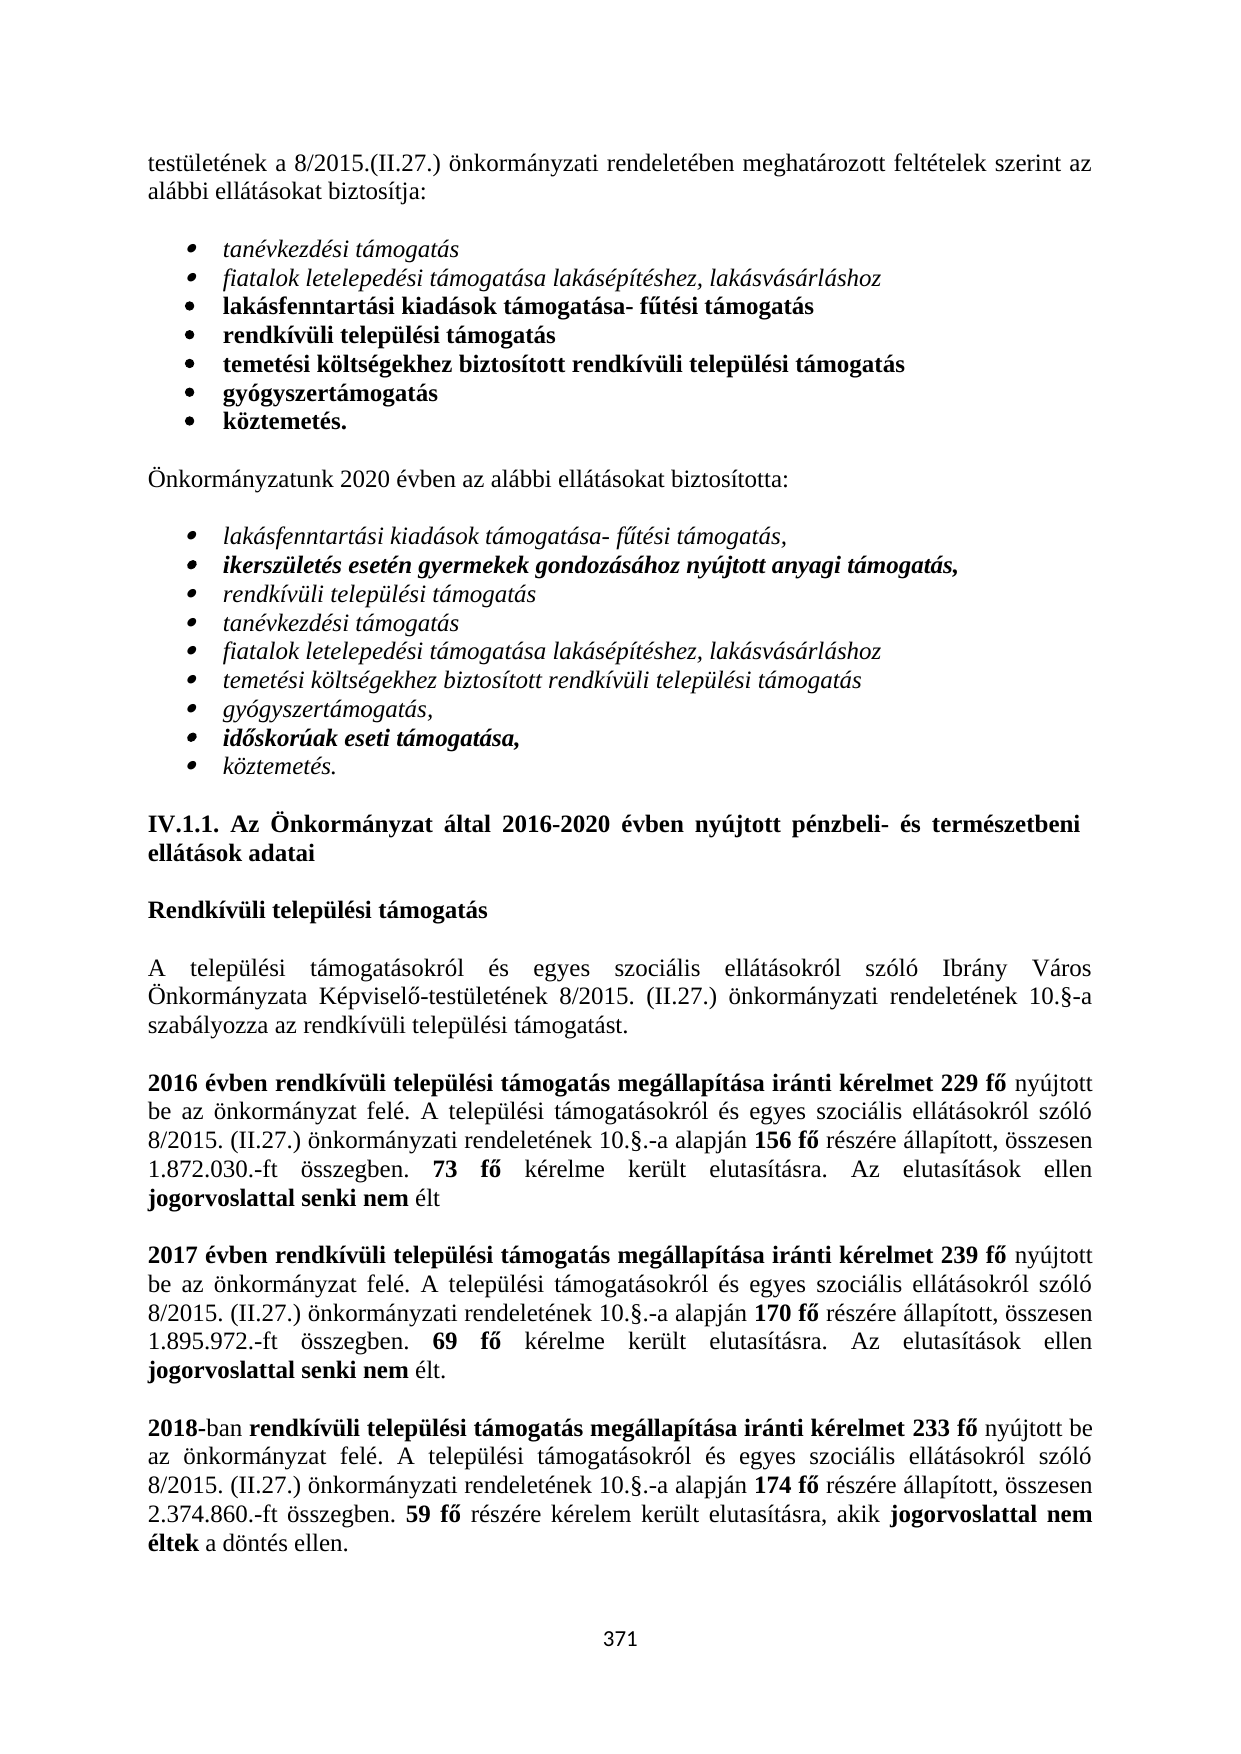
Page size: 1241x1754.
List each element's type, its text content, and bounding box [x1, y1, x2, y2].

list lakásfenntartási kiadások támogatása- fűtési támogatás [185, 291, 1093, 320]
text A települési támogatásokról és egyes szociális ellátásokról szóló Ibrány Város Önkormányzata Képviselő-testületének 8/2015. (II.27.) önkormányzati rendeletének 10.§-a szabályozza az rendkívüli települési támogatást. [148, 953, 1093, 1039]
list rendkívüli települési támogatás [185, 320, 1093, 349]
list fiatalok letelepedési támogatása lakásépítéshez, lakásvásárláshoz [185, 263, 1093, 291]
list rendkívüli települési támogatás [185, 579, 1093, 608]
list temetési költségekhez biztosított rendkívüli települési támogatás [185, 665, 1093, 694]
list ikerszületés esetén gyermekek gondozásához nyújtott anyagi támogatás, [185, 550, 1093, 579]
list gyógyszertámogatás, [185, 694, 1093, 723]
text 2018-ban rendkívüli települési támogatás megállapítása iránti kérelmet 233 fő nyújtott be az önkormányzat felé. A települési támogatásokról és egyes szociális ellátásokról szóló 8/2015. (II.27.) önkormányzati rendeletének 10.§.-a alapján 174 fő részére állapított, összesen 2.374.860.-ft összegben. 59 fő részére kérelem került elutasításra, akik jogorvoslattal nem éltek a döntés ellen. [148, 1413, 1093, 1556]
list fiatalok letelepedési támogatása lakásépítéshez, lakásvásárláshoz [185, 636, 1093, 665]
list tanévkezdési támogatás [185, 608, 1093, 636]
text Rendkívüli települési támogatás [148, 895, 1093, 924]
text IV.1.1. Az Önkormányzat által 2016-2020 évben nyújtott pénzbeli- és természetbeni ellátások adatai [148, 809, 1081, 866]
text Önkormányzatunk 2020 évben az alábbi ellátásokat biztosította: [148, 464, 1093, 493]
list gyógyszertámogatás [185, 378, 1093, 406]
list temetési költségekhez biztosított rendkívüli települési támogatás [185, 349, 1093, 378]
text 2016 évben rendkívüli települési támogatás megállapítása iránti kérelmet 229 fő nyújtott be az önkormányzat felé. A települési támogatásokról és egyes szociális ellátásokról szóló 8/2015. (II.27.) önkormányzati rendeletének 10.§.-a alapján 156 fő részére állapított, összesen 1.872.030.-ft összegben. 73 fő kérelme került elutasításra. Az elutasítások ellen jogorvoslattal senki nem élt [148, 1068, 1093, 1211]
list lakásfenntartási kiadások támogatása- fűtési támogatás, [185, 521, 1093, 550]
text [148, 148, 1093, 205]
list köztemetés. [185, 751, 1093, 780]
list köztemetés. [185, 406, 1093, 435]
text 2017 évben rendkívüli települési támogatás megállapítása iránti kérelmet 239 fő nyújtott be az önkormányzat felé. A települési támogatásokról és egyes szociális ellátásokról szóló 8/2015. (II.27.) önkormányzati rendeletének 10.§.-a alapján 170 fő részére állapított, összesen 1.895.972.-ft összegben. 69 fő kérelme került elutasításra. Az elutasítások ellen jogorvoslattal senki nem élt. [148, 1240, 1093, 1384]
list időskorúak eseti támogatása, [185, 723, 1093, 751]
list tanévkezdési támogatás [185, 234, 1093, 263]
